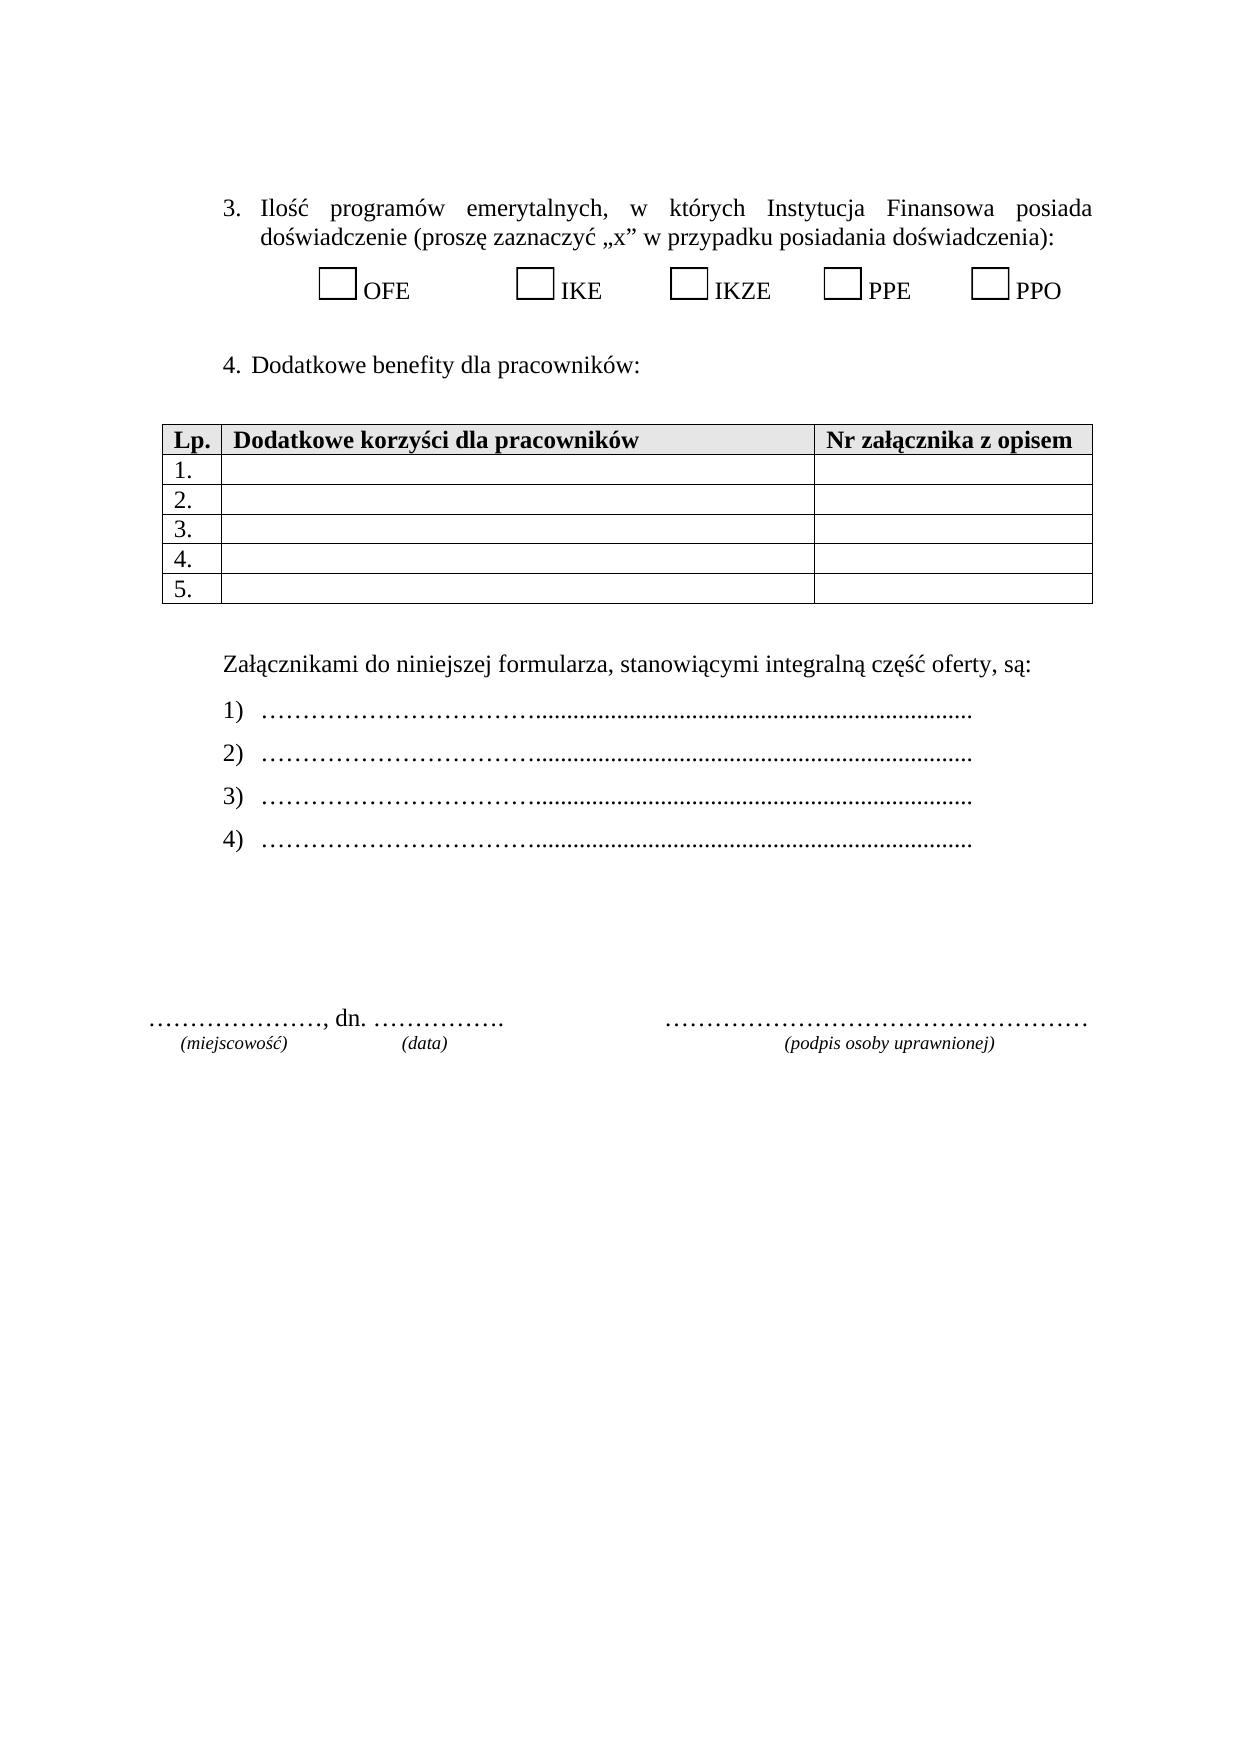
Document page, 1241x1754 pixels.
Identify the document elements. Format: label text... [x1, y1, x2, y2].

table_cell [815, 515, 1092, 543]
text Załącznikami do niniejszej formularza, stanowiącymi integralną część oferty, są: [223, 649, 1093, 678]
table_cell [815, 485, 1092, 513]
list ……………………………...................................................................... [223, 824, 1093, 853]
table_cell [222, 485, 814, 513]
table_header Nr załącznika z opisem [815, 425, 1092, 454]
picture [318, 267, 357, 300]
text …………………, dn. ……………. …………………………………………… [148, 1003, 1093, 1032]
picture [823, 267, 862, 300]
table_cell [222, 544, 814, 573]
picture [516, 267, 555, 300]
table_cell [222, 515, 814, 543]
picture [971, 267, 1010, 300]
table_cell [815, 574, 1092, 603]
table_cell [222, 455, 814, 484]
list ……………………………...................................................................... [223, 738, 1093, 767]
list Dodatkowe benefity dla pracowników: [223, 350, 1093, 379]
table_cell [222, 574, 814, 603]
table_cell 2. [163, 485, 221, 513]
text (miejscowość) (data) (podpis osoby uprawnionej) [148, 1032, 1093, 1054]
list Ilość programów emerytalnych, w których Instytucja Finansowa posiada doświadczenie (proszę zaznaczyć „x” w przypadku posiadania doświadczenia): [223, 193, 1093, 251]
table_cell [815, 455, 1092, 484]
table_cell 1. [163, 455, 221, 484]
list ……………………………...................................................................... [223, 695, 1093, 723]
table_cell 3. [163, 515, 221, 543]
table_cell [815, 544, 1092, 573]
table_header Lp. [163, 425, 221, 454]
table_cell 5. [163, 574, 221, 603]
table_header Dodatkowe korzyści dla pracowników [222, 425, 814, 454]
table_cell 4. [163, 544, 221, 573]
picture [670, 267, 709, 300]
text OFE IKE IKZE PPE PPO [319, 267, 1093, 304]
list ……………………………...................................................................... [223, 781, 1093, 810]
